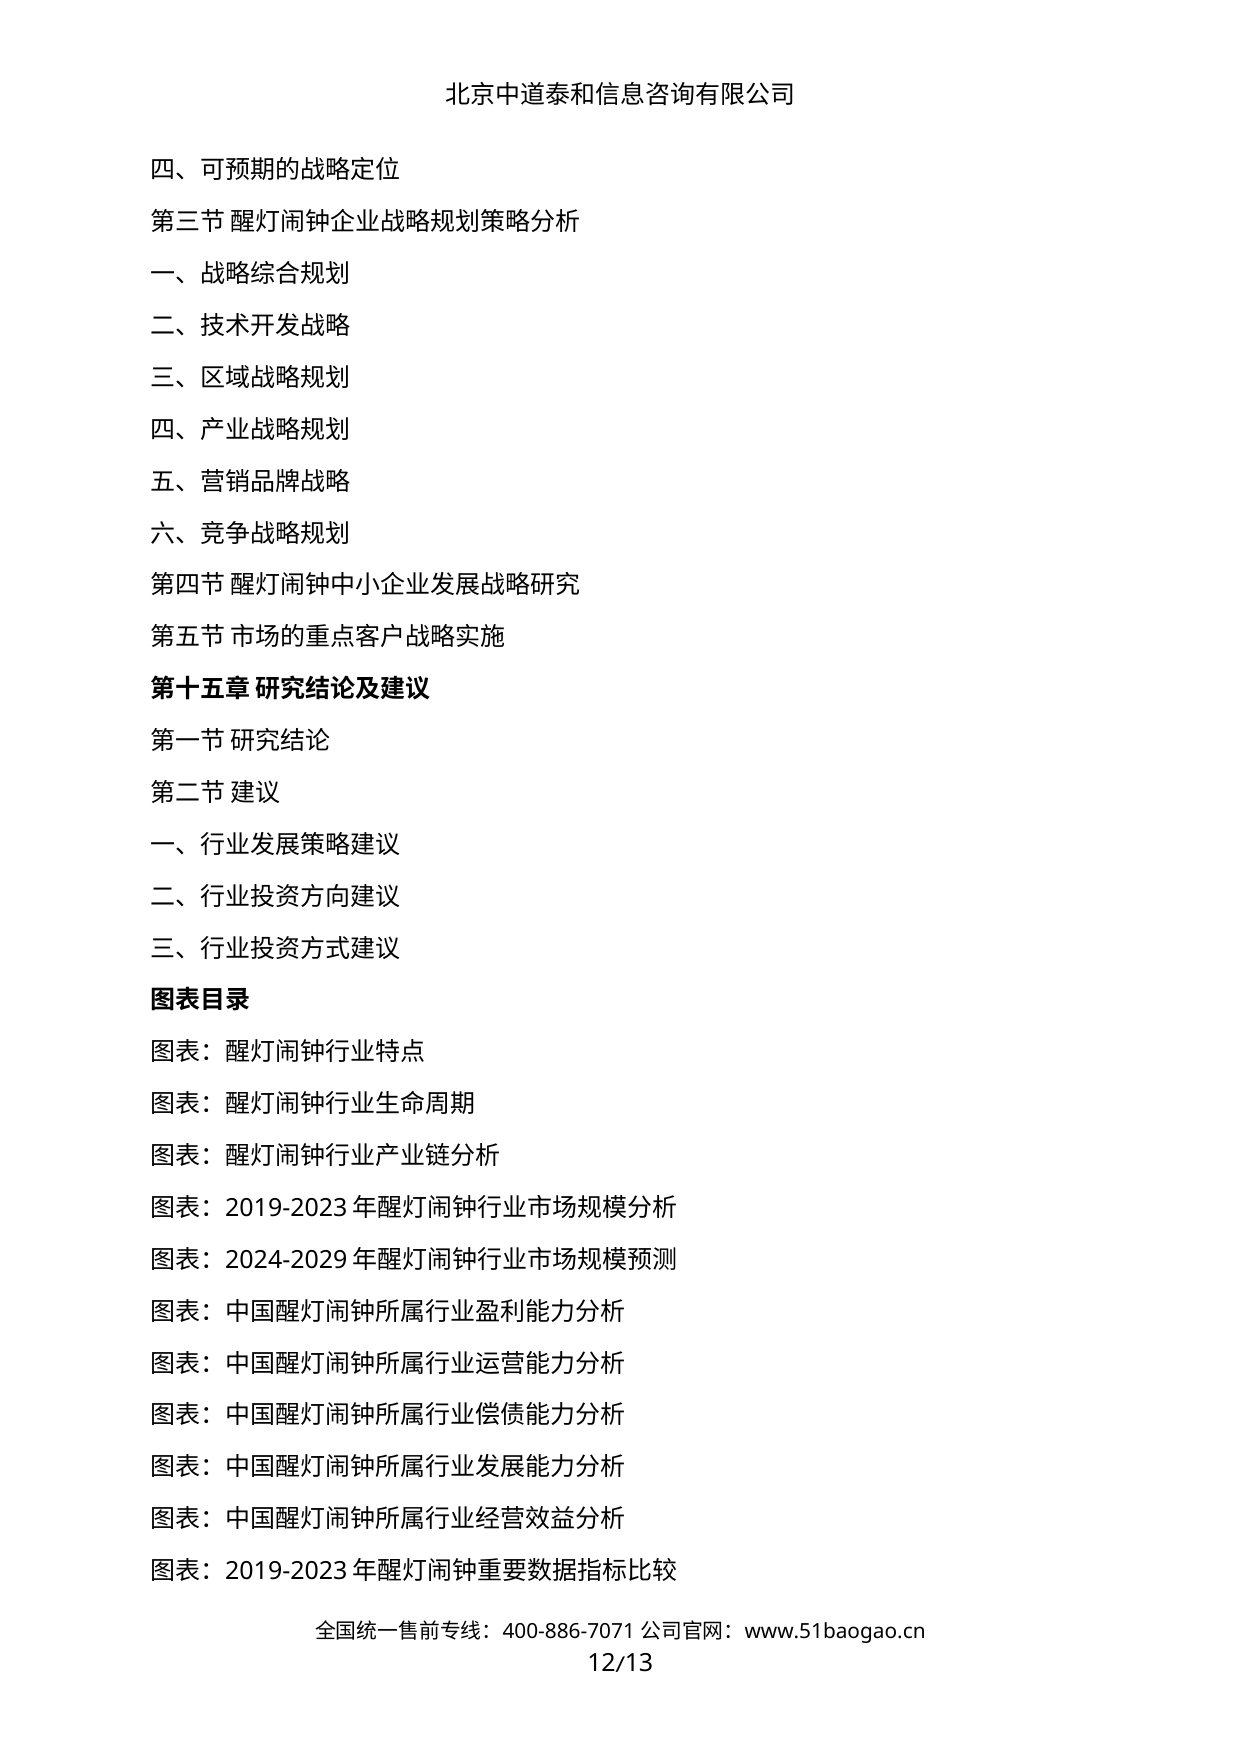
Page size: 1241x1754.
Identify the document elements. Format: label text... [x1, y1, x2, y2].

text 第三节 醒灯闹钟企业战略规划策略分析 [150, 202, 1090, 238]
text 二、技术开发战略 [150, 306, 1090, 342]
text 五、营销品牌战略 [150, 461, 1090, 497]
text 图表：醒灯闹钟行业特点 [150, 1032, 1090, 1068]
text 图表：醒灯闹钟行业生命周期 [150, 1084, 1090, 1120]
text 二、行业投资方向建议 [150, 876, 1090, 912]
text 四、产业战略规划 [150, 409, 1090, 446]
text 图表：2019-2023年醒灯闹钟重要数据指标比较 [150, 1551, 1090, 1587]
text 一、行业发展策略建议 [150, 824, 1090, 861]
text 图表：醒灯闹钟行业产业链分析 [150, 1136, 1090, 1172]
text 第五节 市场的重点客户战略实施 [150, 617, 1090, 653]
text 三、区域战略规划 [150, 357, 1090, 394]
text 六、竞争战略规划 [150, 513, 1090, 549]
text 四、可预期的战略定位 [150, 150, 1090, 186]
text 三、行业投资方式建议 [150, 928, 1090, 964]
text 图表：中国醒灯闹钟所属行业运营能力分析 [150, 1343, 1090, 1379]
text 图表：2024-2029年醒灯闹钟行业市场规模预测 [150, 1239, 1090, 1276]
text 图表：中国醒灯闹钟所属行业盈利能力分析 [150, 1291, 1090, 1327]
text 图表目录 [150, 980, 1090, 1016]
text 第四节 醒灯闹钟中小企业发展战略研究 [150, 565, 1090, 601]
text 第一节 研究结论 [150, 721, 1090, 757]
text 图表：2019-2023年醒灯闹钟行业市场规模分析 [150, 1187, 1090, 1224]
text 图表：中国醒灯闹钟所属行业偿债能力分析 [150, 1395, 1090, 1431]
text 第二节 建议 [150, 772, 1090, 809]
text 图表：中国醒灯闹钟所属行业发展能力分析 [150, 1447, 1090, 1483]
text 一、战略综合规划 [150, 254, 1090, 290]
text 图表：中国醒灯闹钟所属行业经营效益分析 [150, 1499, 1090, 1535]
text 第十五章 研究结论及建议 [150, 669, 1090, 705]
